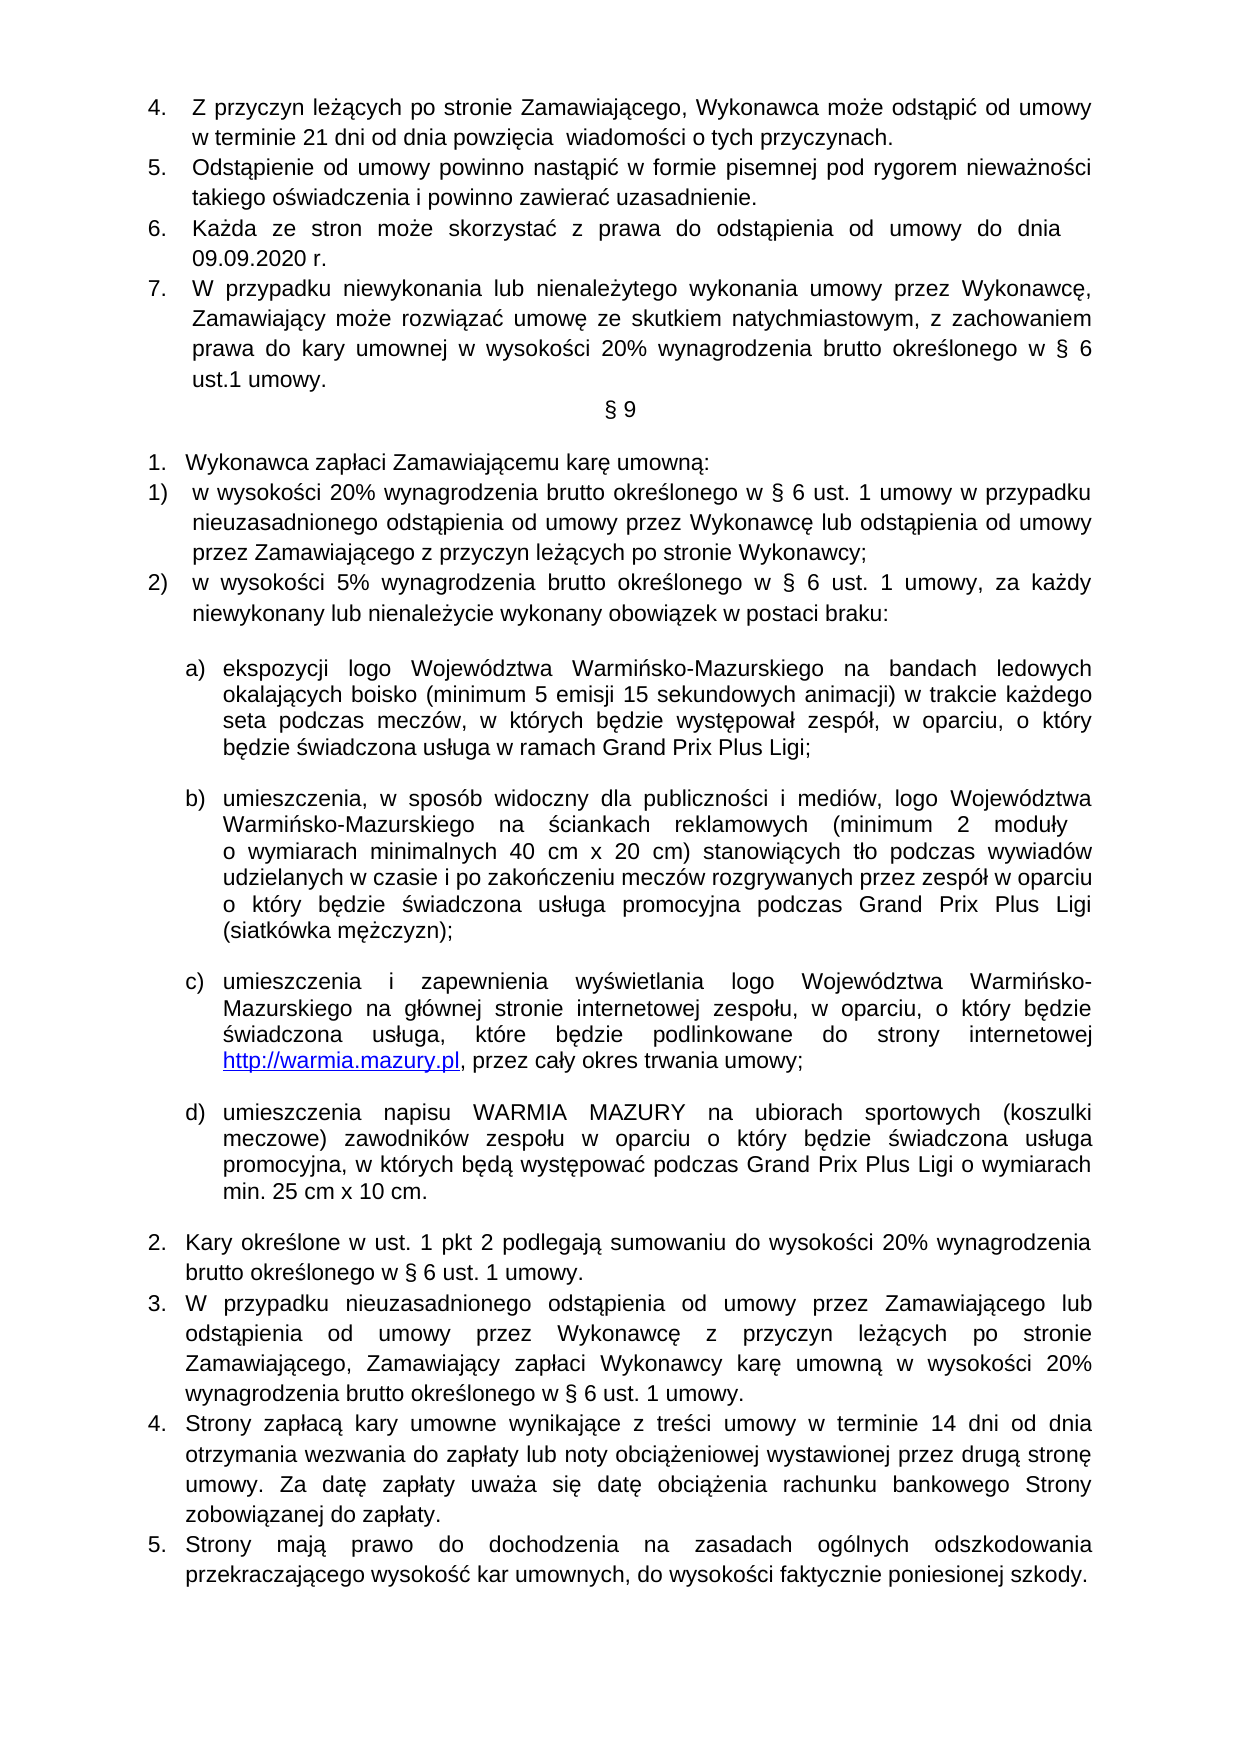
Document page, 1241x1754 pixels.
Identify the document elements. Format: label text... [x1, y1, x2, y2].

list Strony mają prawo do dochodzenia na zasadach ogólnych odszkodowania przekraczającego wysokość kar umownych, do wysokości faktycznie poniesionej szkody. [148, 1531, 1093, 1588]
list W przypadku nieuzasadnionego odstąpienia od umowy przez Zamawiającego lub odstąpienia od umowy przez Wykonawcę z przyczyn leżących po stronie Zamawiającego, Zamawiający zapłaci Wykonawcy karę umowną w wysokości 20% wynagrodzenia brutto określonego w § 6 ust. 1 umowy. [148, 1289, 1093, 1406]
list W przypadku niewykonania lub nienależytego wykonania umowy przez Wykonawcę, Zamawiający może rozwiązać umowę ze skutkiem natychmiastowym, z zachowaniem prawa do kary umownej w wysokości 20% wynagrodzenia brutto określonego w § 6 ust.1 umowy. [148, 275, 1093, 392]
list Z przyczyn leżących po stronie Zamawiającego, Wykonawca może odstąpić od umowy w terminie 21 dni od dnia powzięcia wiadomości o tych przyczynach. [148, 94, 1093, 150]
list w wysokości 20% wynagrodzenia brutto określonego w § 6 ust. 1 umowy w przypadku nieuzasadnionego odstąpienia od umowy przez Wykonawcę lub odstąpienia od umowy przez Zamawiającego z przyczyn leżących po stronie Wykonawcy; [148, 479, 1093, 565]
list ekspozycji logo Województwa Warmińsko-Mazurskiego na bandach ledowych okalających boisko (minimum 5 emisji 15 sekundowych animacji) w trakcie każdego seta podczas meczów, w których będzie występował zespół, w oparciu, o który będzie świadczona usługa w ramach Grand Prix Plus Ligi; [185, 655, 1093, 760]
list Kary określone w ust. 1 pkt 2 podlegają sumowaniu do wysokości 20% wynagrodzenia brutto określonego w § 6 ust. 1 umowy. [148, 1229, 1093, 1286]
list umieszczenia i zapewnienia wyświetlania logo Województwa Warmińsko-Mazurskiego na głównej stronie internetowej zespołu, w oparciu, o który będzie świadczona usługa, które będzie podlinkowane do strony internetowej http://warmia.mazury.pl, przez cały okres trwania umowy; [185, 968, 1093, 1074]
list umieszczenia, w sposób widoczny dla publiczności i mediów, logo Województwa Warmińsko-Mazurskiego na ściankach reklamowych (minimum 2 moduły o wymiarach minimalnych 40 cm x 20 cm) stanowiących tło podczas wywiadów udzielanych w czasie i po zakończeniu meczów rozgrywanych przez zespół w oparciu o który będzie świadczona usługa promocyjna podczas Grand Prix Plus Ligi (siatkówka mężczyzn); [185, 785, 1093, 943]
list Wykonawca zapłaci Zamawiającemu karę umowną: [148, 448, 1093, 475]
list Strony zapłacą kary umowne wynikające z treści umowy w terminie 14 dni od dnia otrzymania wezwania do zapłaty lub noty obciążeniowej wystawionej przez drugą stronę umowy. Za datę zapłaty uważa się datę obciążenia rachunku bankowego Strony zobowiązanej do zapłaty. [148, 1410, 1093, 1527]
text § 9 [148, 396, 1093, 422]
list Odstąpienie od umowy powinno nastąpić w formie pisemnej pod rygorem nieważności takiego oświadczenia i powinno zawierać uzasadnienie. [148, 154, 1093, 211]
list umieszczenia napisu WARMIA MAZURY na ubiorach sportowych (koszulki meczowe) zawodników zespołu w oparciu o który będzie świadczona usługa promocyjna, w których będą występować podczas Grand Prix Plus Ligi o wymiarach min. 25 cm x 10 cm. [185, 1099, 1093, 1204]
list Każda ze stron może skorzystać z prawa do odstąpienia od umowy do dnia 09.09.2020 r. [148, 214, 1093, 271]
list w wysokości 5% wynagrodzenia brutto określonego w § 6 ust. 1 umowy, za każdy niewykonany lub nienależycie wykonany obowiązek w postaci braku: [148, 569, 1093, 626]
